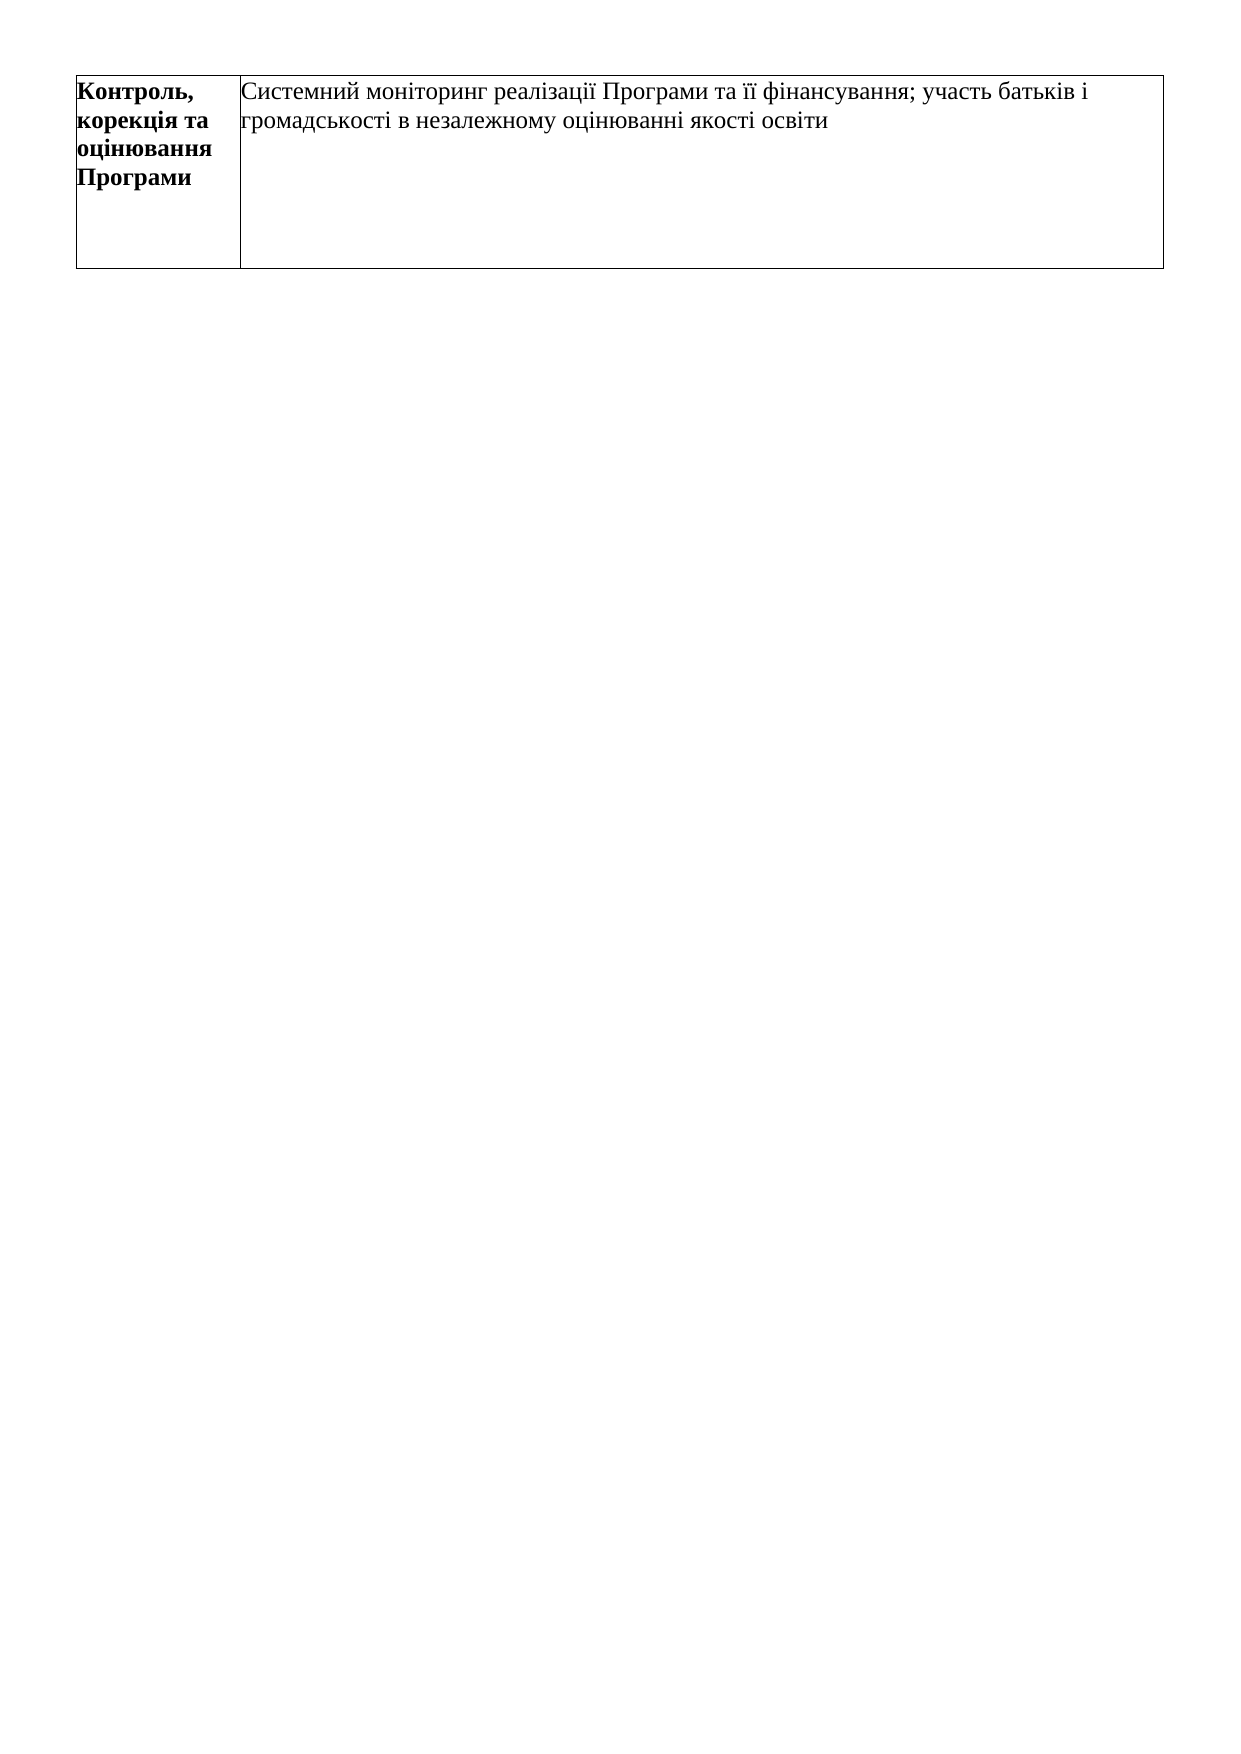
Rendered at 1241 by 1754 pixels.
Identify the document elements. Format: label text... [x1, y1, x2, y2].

table_cell Системний моніторинг реалізації Програми та її фінансування; участь батьків і громадськості в незалежному оцінюванні якості освіти [241, 76, 1163, 267]
table_cell Контроль, корекція та оцінювання Програми [77, 76, 240, 267]
